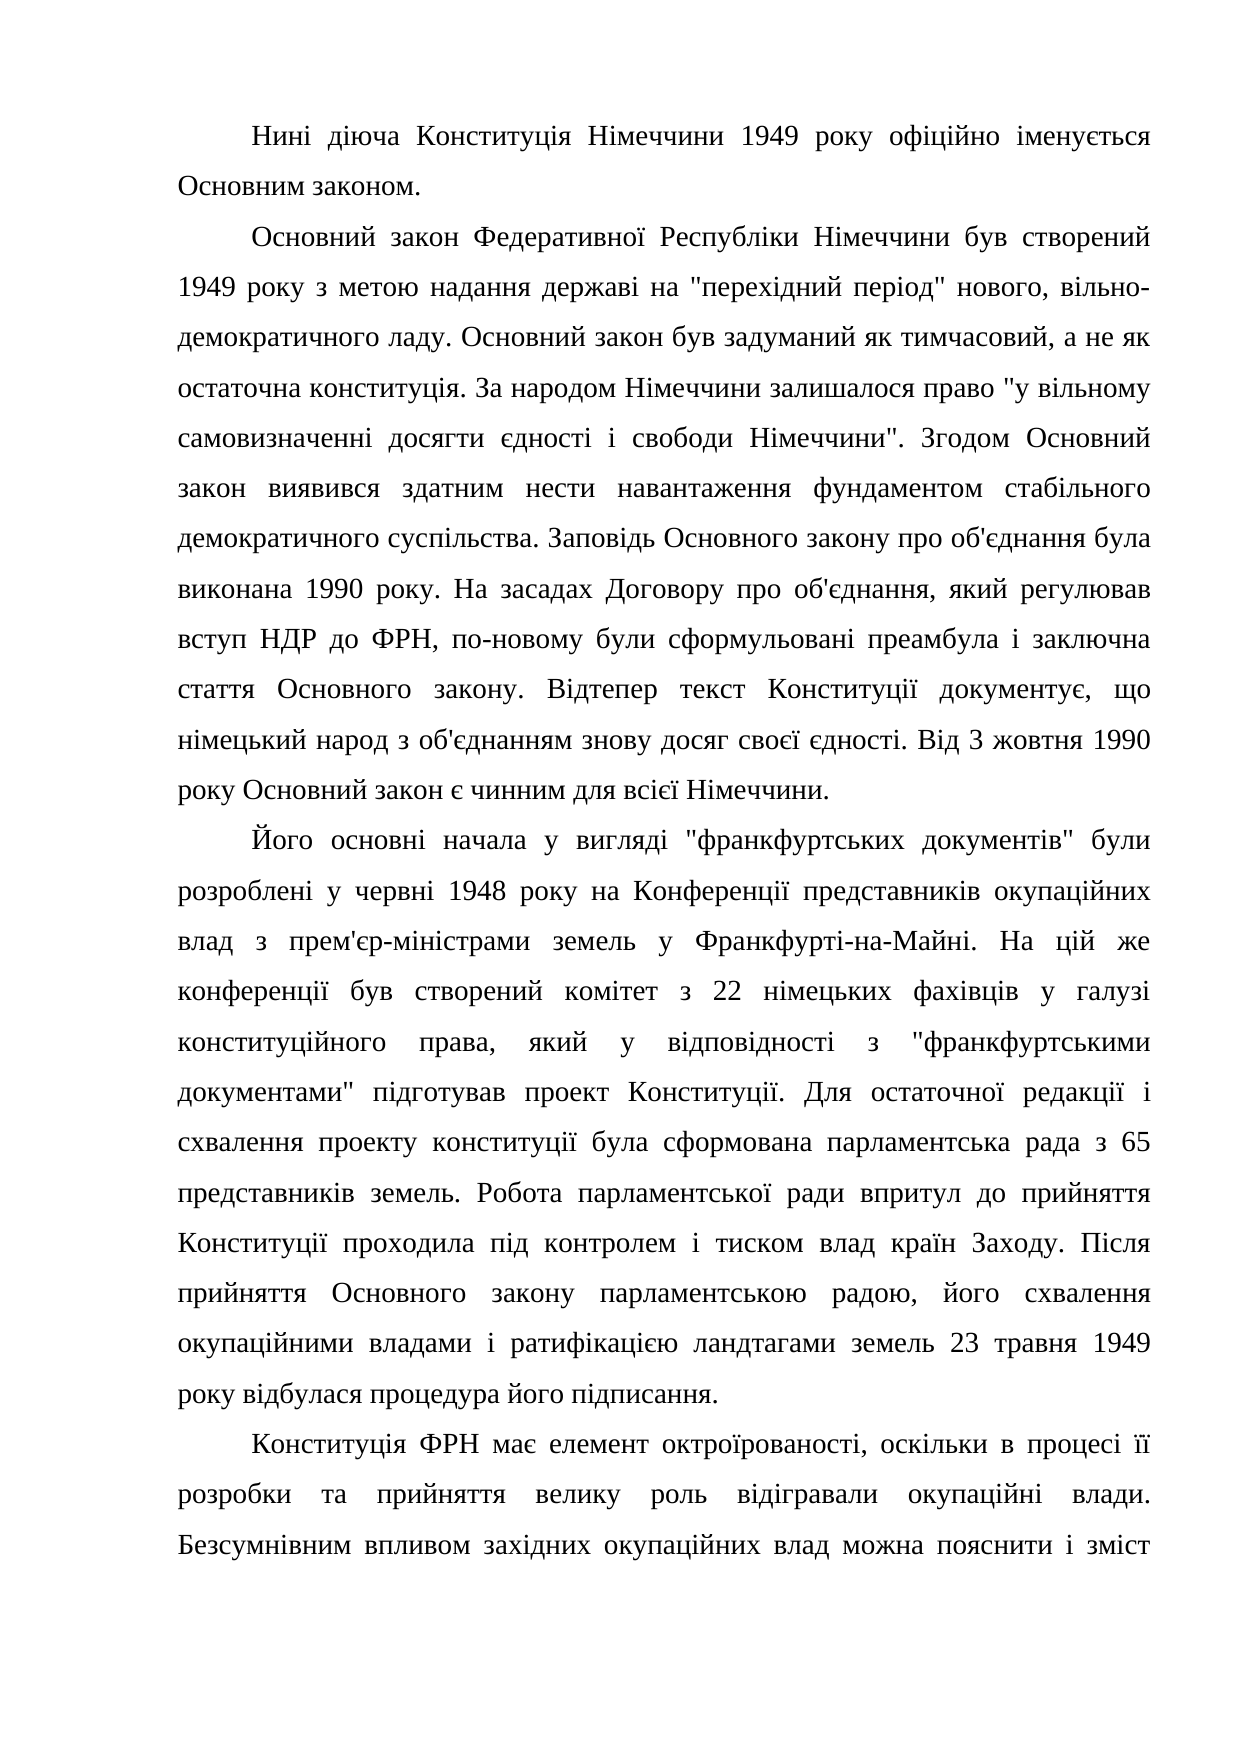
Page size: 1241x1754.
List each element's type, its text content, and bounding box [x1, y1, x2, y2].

text Нині діюча Конституція Німеччини 1949 року офіційно іменується Основним законом. [177, 118, 1152, 202]
text Основний закон Федеративної Республіки Німеччини був створений 1949 року з метою надання державі на "перехідний період" нового, вільно-демократичного ладу. Основний закон був задуманий як тимчасовий, а не як остаточна конституція. За народом Німеччини залишалося право "у вільному самовизначенні досягти єдності і свободи Німеччини". Згодом Основний закон виявився здатним нести навантаження фундаментом стабільного демократичного суспільства. Заповідь Основного закону про об'єднання була виконана 1990 року. На засадах Договору про об'єднання, який регулював вступ НДР до ФРН, по-новому були сформульовані преамбула і заключна стаття Основного закону. Відтепер текст Конституції документує, що німецький народ з об'єднанням знову досяг своєї єдності. Від 3 жовтня 1990 року Основний закон є чинним для всієї Німеччини. [177, 219, 1152, 806]
text Його основні начала у вигляді "франкфуртських документів" були розроблені у червні 1948 року на Конференції представників окупаційних влад з прем'єр-міністрами земель у Франкфурті-на-Майні. На цій же конференції був створений комітет з 22 німецьких фахівців у галузі конституційного права, який у відповідності з "франкфуртськими документами" підготував проект Конституції. Для остаточної редакції і схвалення проекту конституції була сформована парламентська рада з 65 представників земель. Робота парламентської ради впритул до прийняття Конституції проходила під контролем і тиском влад країн Заходу. Після прийняття Основного закону парламентською радою, його схвалення окупаційними владами і ратифікацією ландтагами земель 23 травня 1949 року відбулася процедура його підписання. [177, 822, 1152, 1409]
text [177, 1426, 1152, 1560]
